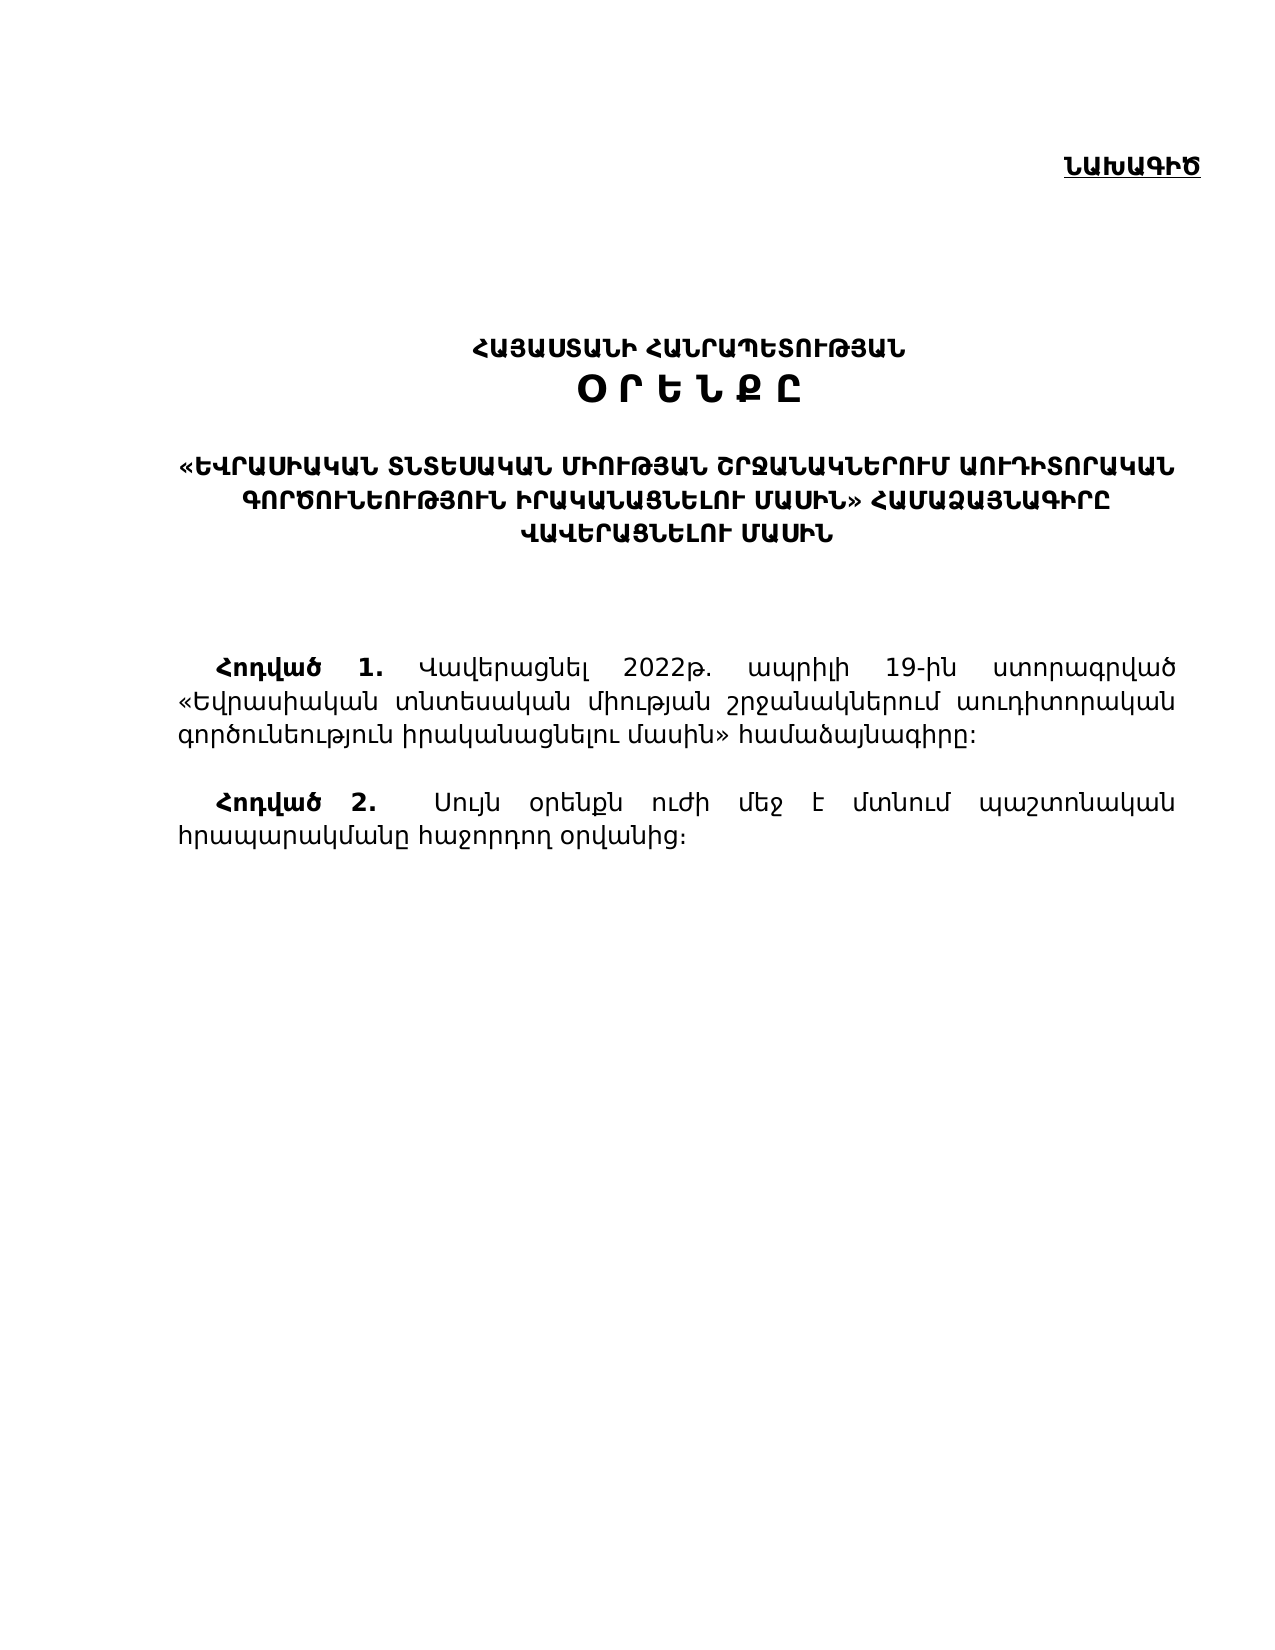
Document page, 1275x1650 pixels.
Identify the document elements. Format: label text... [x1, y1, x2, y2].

text Հոդված 2. Սույն օրենքն ուժի մեջ է մտնում պաշտոնական հրապարակմանը հաջորդող օրվանից։ [177, 788, 1176, 851]
text ՀԱՅԱՍՏԱՆԻ ՀԱՆՐԱՊԵՏՈՒԹՅԱՆ [177, 334, 1201, 363]
text «ԵՎՐԱՍԻԱԿԱՆ ՏՆՏԵՍԱԿԱՆ ՄԻՈՒԹՅԱՆ ՇՐՋԱՆԱԿՆԵՐՈՒՄ ԱՈՒԴԻՏՈՐԱԿԱՆ ԳՈՐԾՈՒՆԵՈՒԹՅՈՒՆ ԻՐԱԿԱՆԱՑՆԵԼՈՒ ՄԱՍԻՆ» ՀԱՄԱՁԱՅՆԱԳԻՐԸ ՎԱՎԵՐԱՑՆԵԼՈՒ ՄԱՍԻՆ [177, 453, 1176, 549]
text Օ Ր Ե Ն Ք Ը [177, 367, 1201, 411]
text Հոդված 1. Վավերացնել 2022թ. ապրիլի 19-ին ստորագրված «Եվրասիական տնտեսական միության շրջանակներում աուդիտորական գործունեություն իրականացնելու մասին» համաձայնագիրը: [177, 654, 1176, 750]
text ՆԱԽԱԳԻԾ [177, 152, 1201, 181]
